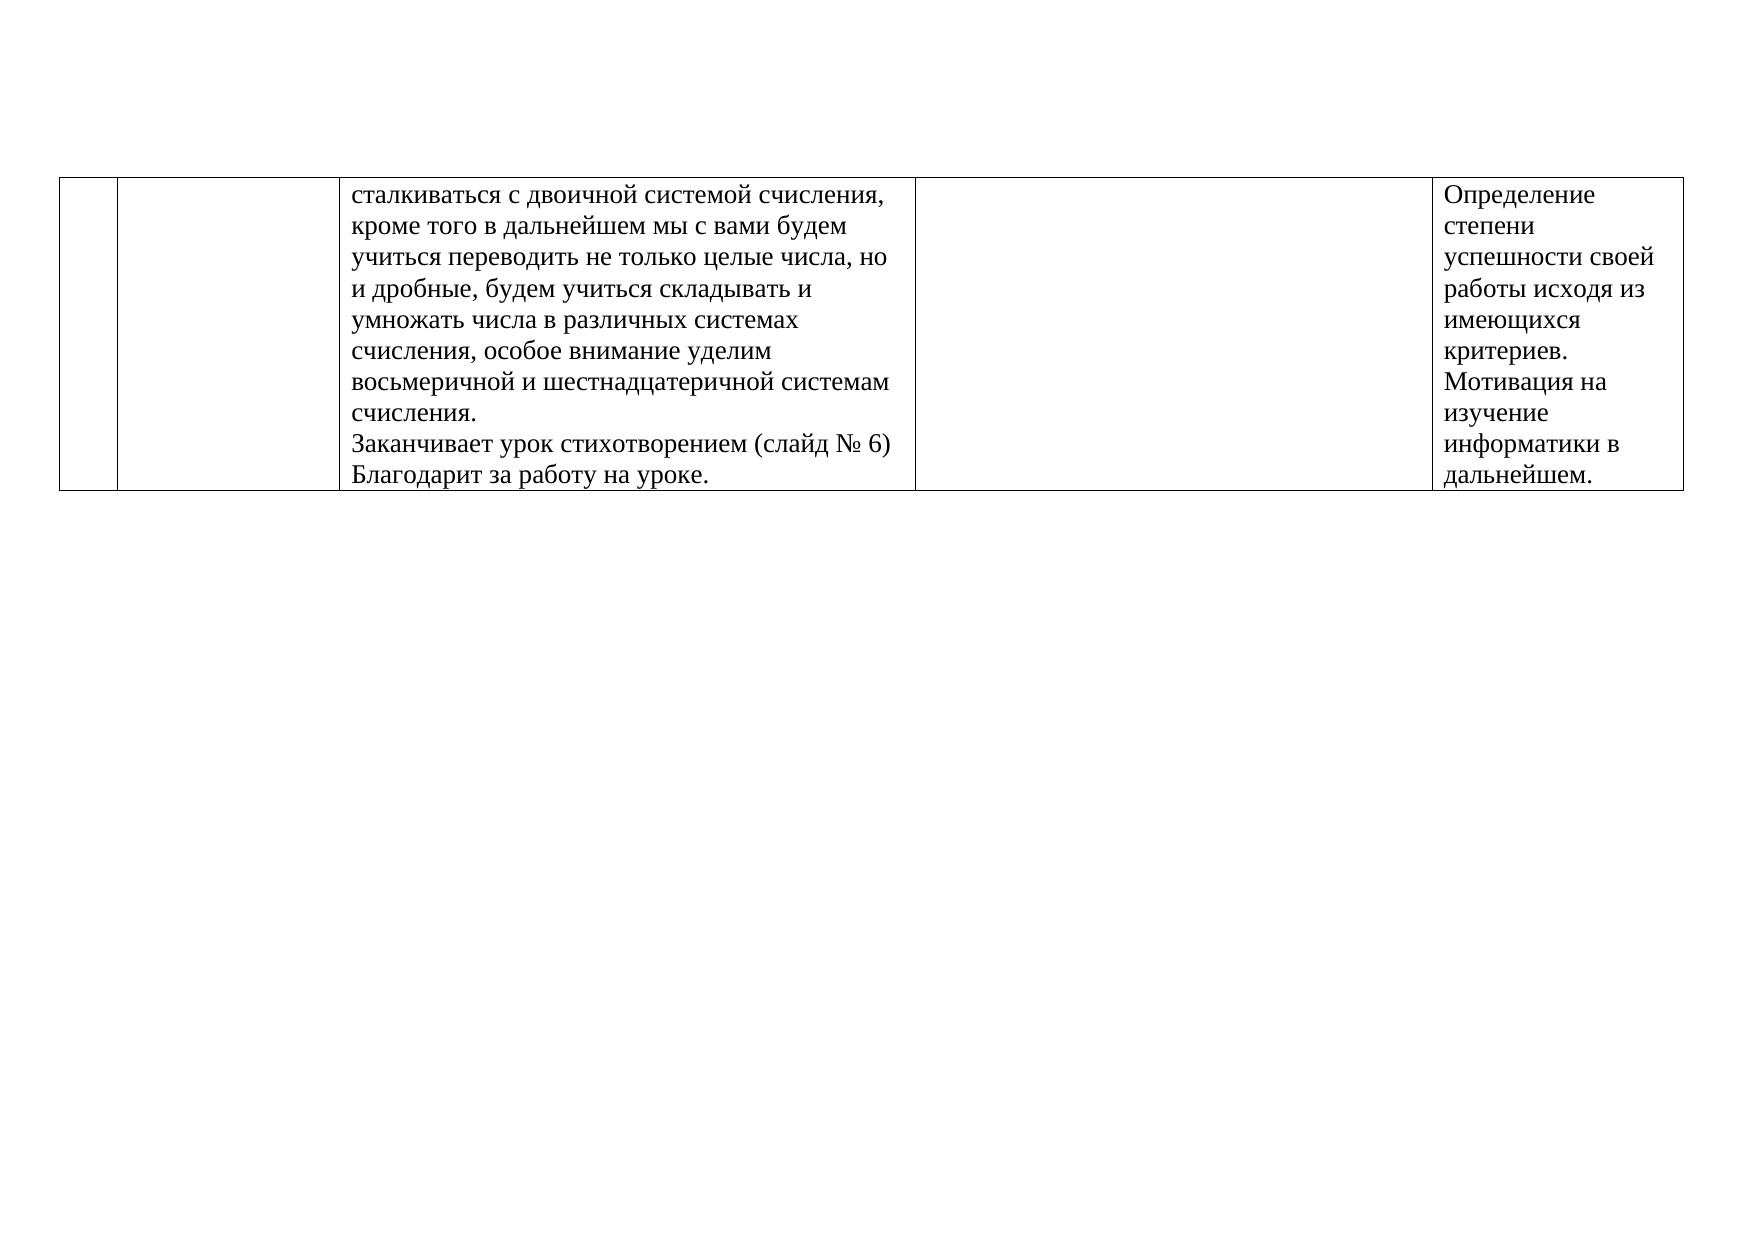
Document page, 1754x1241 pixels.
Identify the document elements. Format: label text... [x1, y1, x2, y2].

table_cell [118, 178, 339, 490]
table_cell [1433, 178, 1683, 490]
table_cell 10 [60, 178, 117, 490]
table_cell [340, 178, 915, 490]
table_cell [916, 178, 1432, 490]
